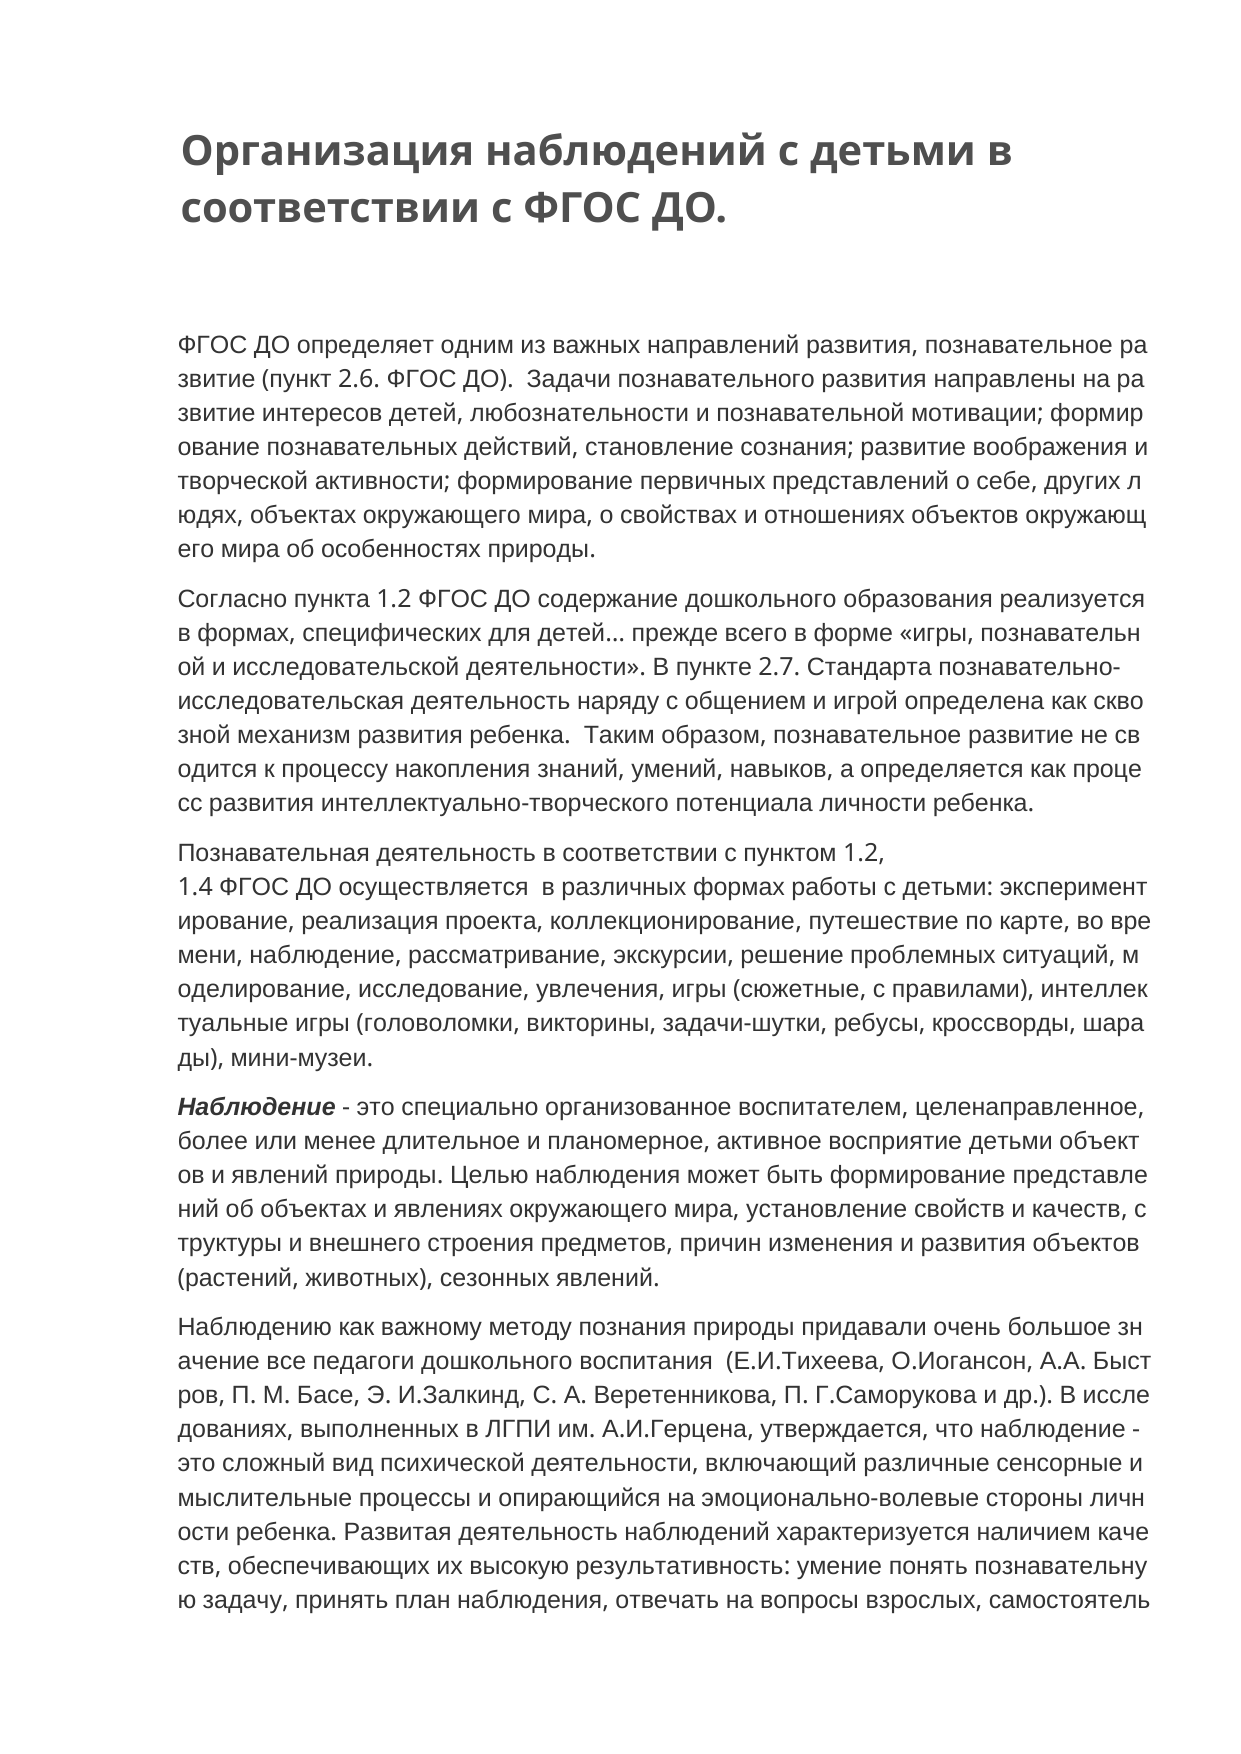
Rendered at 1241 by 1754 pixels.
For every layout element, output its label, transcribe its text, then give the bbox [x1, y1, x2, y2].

text ФГОС ДО определяет одним из важных направлений развития, познавательное развитие (пункт 2.6. ФГОС ДО). Задачи познавательного развития направлены на развитие интересов детей, любознательности и познавательной мотивации; формирование познавательных действий, становление сознания; развитие воображения и творческой активности; формирование первичных представлений о себе, других людях, объектах окружающего мира, о свойствах и отношениях объектов окружающего мира об особенностях природы. [177, 327, 1152, 565]
text Наблюдение - это специально организованное воспитателем, целенаправленное, более или менее длительное и планомерное, активное восприятие детьми объектов и явлений природы. Целью наблюдения может быть формирование представлений об объектах и явлениях окружающего мира, установление свойств и качеств, структуры и внешнего строения предметов, причин изменения и развития объектов (растений, животных), сезонных явлений. [177, 1089, 1152, 1293]
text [177, 1309, 1152, 1615]
text Согласно пункта 1.2 ФГОС ДО содержание дошкольного образования реализуется в формах, специфических для детей… прежде всего в форме «игры, познавательной и исследовательской деятельности». В пункте 2.7. Стандарта познавательно-исследовательская деятельность наряду с общением и игрой определена как сквозной механизм развития ребенка. Таким образом, познавательное развитие не сводится к процессу накопления знаний, умений, навыков, а определяется как процесс развития интеллектуально-творческого потенциала личности ребенка. [177, 581, 1152, 819]
text Познавательная деятельность в соответствии с пунктом 1.2, 1.4 ФГОС ДО осуществляется в различных формах работы с детьми: экспериментирование, реализация проекта, коллекционирование, путешествие по карте, во времени, наблюдение, рассматривание, экскурсии, решение проблемных ситуаций, моделирование, исследование, увлечения, игры (сюжетные, с правилами), интеллектуальные игры (головоломки, викторины, задачи-шутки, ребусы, кроссворды, шарады), мини-музеи. [177, 835, 1152, 1073]
text Организация наблюдений с детьми в соответствии с ФГОС ДО. [180, 121, 1148, 235]
